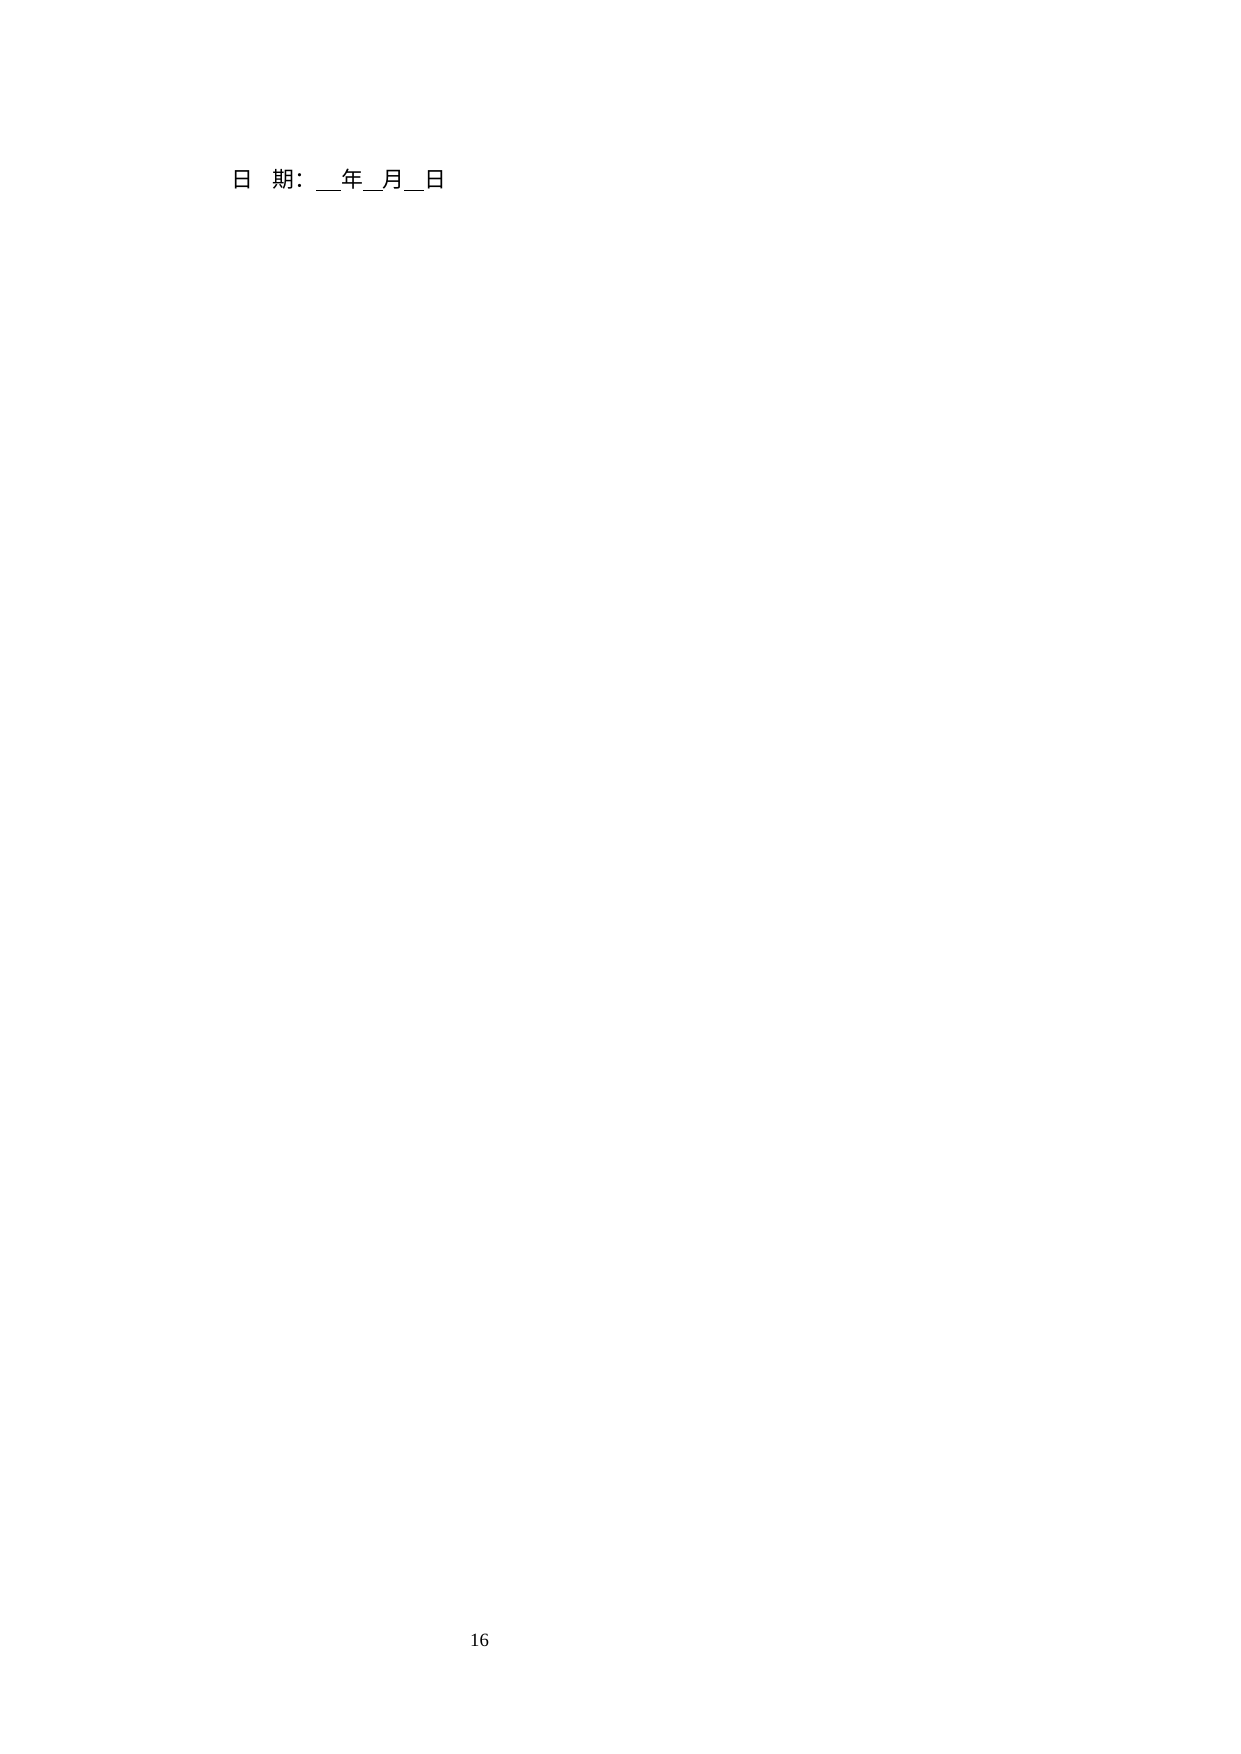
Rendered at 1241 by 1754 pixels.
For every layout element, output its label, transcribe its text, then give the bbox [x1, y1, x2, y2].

text 日 期： 年 月 日 [187, 162, 1053, 194]
